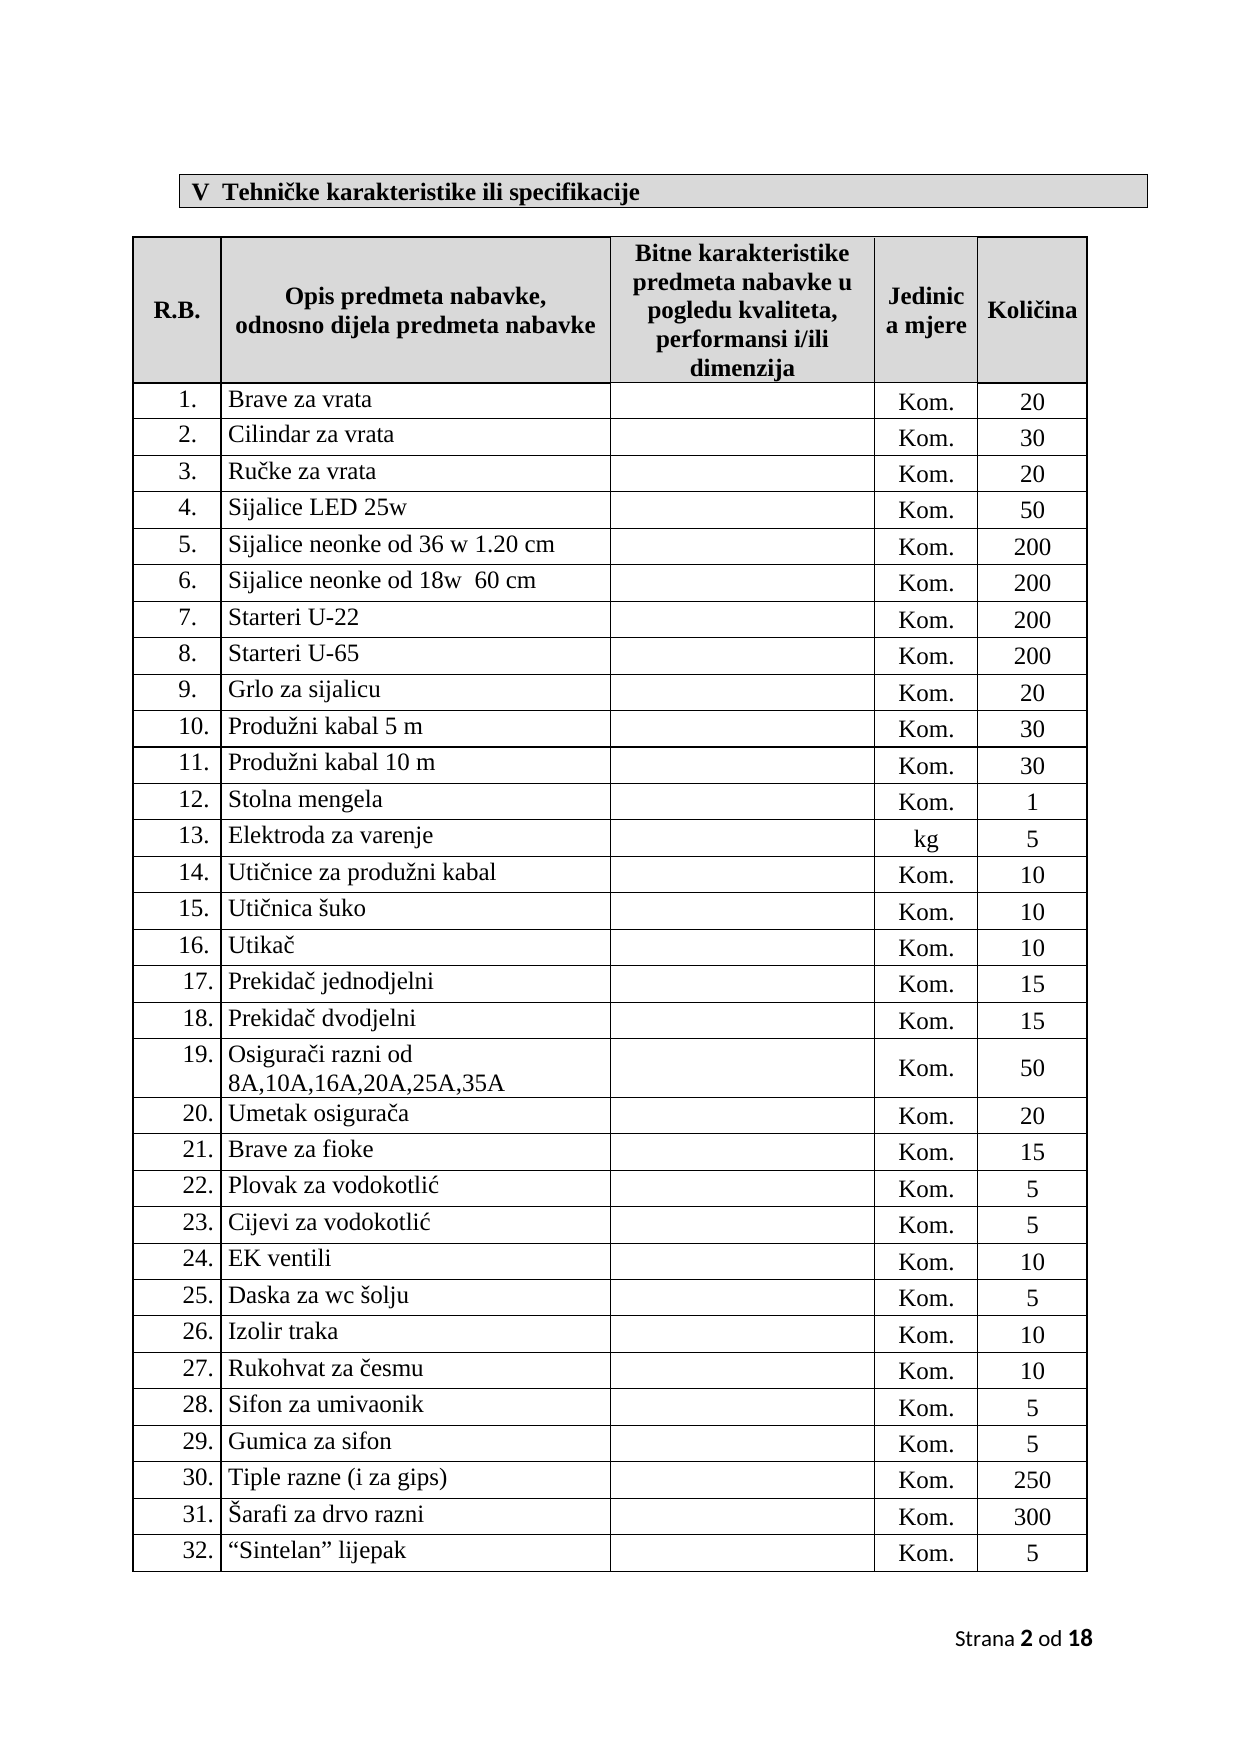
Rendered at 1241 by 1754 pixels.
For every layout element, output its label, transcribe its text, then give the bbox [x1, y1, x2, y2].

table_cell Sifon za umivaonik [222, 1389, 610, 1425]
table_header Jedinica mjere [874, 237, 977, 382]
table_cell [611, 711, 874, 746]
table_cell Sijalice LED 25w [222, 492, 610, 528]
table_cell [611, 1134, 874, 1169]
table_cell 1 [978, 784, 1086, 819]
table_cell Utikač [222, 930, 610, 965]
table_cell 20 [978, 675, 1086, 710]
table_cell Daska za wc šolju [222, 1280, 610, 1315]
table_cell Umetak osigurača [222, 1098, 610, 1133]
table_cell 200 [978, 602, 1086, 637]
table_cell [611, 966, 874, 1002]
table_cell Kom. [875, 1003, 977, 1038]
table_cell [611, 1039, 874, 1097]
table_cell Kom. [875, 1280, 977, 1315]
table_cell 28. [134, 1389, 220, 1425]
table_cell [134, 748, 220, 783]
table_cell Cilindar za vrata [222, 419, 610, 455]
table_cell 20 [978, 384, 1086, 418]
table_cell Cijevi za vodokotlić [222, 1207, 610, 1242]
table_cell [611, 1426, 874, 1461]
table_cell Kom. [875, 784, 977, 819]
table_cell Kom. [875, 1244, 977, 1279]
table_cell 24. [134, 1244, 220, 1279]
table_cell Utičnica šuko [222, 893, 610, 929]
table_cell [611, 893, 874, 929]
table_cell Starteri U-65 [222, 638, 610, 673]
table_cell Tiple razne (i za gips) [222, 1462, 610, 1498]
table_cell 30 [978, 748, 1086, 783]
table_cell [134, 784, 220, 819]
table_cell [611, 419, 874, 455]
table_cell 27. [134, 1353, 220, 1388]
table_cell [134, 529, 220, 564]
table_cell Kom. [875, 1462, 977, 1498]
table_cell 5 [978, 1171, 1086, 1206]
table_cell Gumica za sifon [222, 1426, 610, 1461]
table_cell [611, 602, 874, 637]
table_cell [134, 638, 220, 673]
table_cell Šarafi za drvo razni [222, 1499, 610, 1534]
table_cell [134, 419, 220, 455]
table_cell [611, 492, 874, 528]
table_cell Kom. [875, 748, 977, 783]
table_cell [611, 383, 874, 418]
table_cell 10 [978, 930, 1086, 965]
table_cell [611, 456, 874, 491]
table_cell 5 [978, 820, 1086, 856]
table_cell 30 [978, 419, 1086, 455]
table_cell Kom. [875, 966, 977, 1002]
table_cell 15 [978, 1134, 1086, 1169]
table_cell Kom. [875, 383, 977, 418]
table_cell [611, 1098, 874, 1133]
table_cell [611, 1003, 874, 1038]
table_header Opis predmeta nabavke, odnosno dijela predmeta nabavke [222, 238, 610, 382]
table_cell 10 [978, 1244, 1086, 1279]
table_cell [134, 857, 220, 892]
table_cell Brave za fioke [222, 1134, 610, 1169]
table_cell Kom. [875, 565, 977, 601]
table_cell 23. [134, 1207, 220, 1242]
table_cell Kom. [875, 1535, 977, 1571]
table_cell 200 [978, 529, 1086, 564]
table_cell 5 [978, 1426, 1086, 1461]
table_cell Elektroda za varenje [222, 820, 610, 856]
table_cell [134, 675, 220, 710]
table_cell Kom. [875, 1134, 977, 1169]
table_cell 50 [978, 1039, 1086, 1097]
table_cell 5 [978, 1389, 1086, 1425]
table_cell Kom. [875, 1499, 977, 1534]
table_cell 10 [978, 857, 1086, 892]
table_cell Kom. [875, 1098, 977, 1133]
table_cell 21. [134, 1134, 220, 1169]
table_cell 5 [978, 1280, 1086, 1315]
table_cell Brave za vrata [222, 384, 610, 418]
table_cell Produžni kabal 5 m [222, 711, 610, 746]
table_cell 20 [978, 456, 1086, 491]
table_cell Kom. [875, 857, 977, 892]
table_cell Utičnice za produžni kabal [222, 857, 610, 892]
table_cell Prekidač dvodjelni [222, 1003, 610, 1038]
table_cell [134, 930, 220, 965]
table_cell Kom. [875, 1171, 977, 1206]
table_cell Kom. [875, 602, 977, 637]
table_cell 5 [978, 1535, 1086, 1571]
table_cell Kom. [875, 1207, 977, 1242]
table_cell [611, 748, 874, 783]
table_cell 200 [978, 565, 1086, 601]
table_cell [611, 529, 874, 564]
table_cell “Sintelan” lijepak [222, 1535, 610, 1571]
table_cell [611, 930, 874, 965]
table_cell Izolir traka [222, 1316, 610, 1352]
table_cell 10 [978, 893, 1086, 929]
table_cell Prekidač jednodjelni [222, 966, 610, 1002]
table_cell 32. [134, 1535, 220, 1571]
table_cell Kom. [875, 1316, 977, 1352]
table_cell [611, 675, 874, 710]
table_cell [611, 1535, 874, 1571]
table_cell 5 [978, 1207, 1086, 1242]
table_cell [611, 638, 874, 673]
table_cell Grlo za sijalicu [222, 675, 610, 710]
table_cell [134, 456, 220, 491]
table_cell Kom. [875, 529, 977, 564]
table_cell [134, 492, 220, 528]
table_cell [611, 1316, 874, 1352]
table_cell 20 [978, 1098, 1086, 1133]
table_cell 19. [134, 1039, 220, 1097]
table_cell Kom. [875, 419, 977, 455]
table_cell [611, 857, 874, 892]
table_cell [134, 711, 220, 746]
table_cell 26. [134, 1316, 220, 1352]
table_cell 200 [978, 638, 1086, 673]
table_cell [611, 784, 874, 819]
table_cell Kom. [875, 1389, 977, 1425]
table_cell 17. [134, 966, 220, 1002]
table_cell Sijalice neonke od 18w 60 cm [222, 565, 610, 601]
table_cell Ručke za vrata [222, 456, 610, 491]
table_cell Kom. [875, 711, 977, 746]
table_cell Kom. [875, 456, 977, 491]
table_cell 18. [134, 1003, 220, 1038]
table_header Količina [978, 238, 1086, 382]
table_cell kg [875, 820, 977, 856]
table_cell Kom. [875, 492, 977, 528]
table_cell 22. [134, 1171, 220, 1206]
table_cell Sijalice neonke od 36 w 1.20 cm [222, 529, 610, 564]
table_cell Osigurači razni od 8A,10A,16A,20A,25A,35A [222, 1039, 610, 1097]
table_cell Kom. [875, 675, 977, 710]
table_cell 30. [134, 1462, 220, 1498]
table_cell Stolna mengela [222, 784, 610, 819]
table_cell Plovak za vodokotlić [222, 1171, 610, 1206]
table_cell 30 [978, 711, 1086, 746]
table_cell Starteri U-22 [222, 602, 610, 637]
table_cell [134, 820, 220, 856]
table_cell 29. [134, 1426, 220, 1461]
table_cell [611, 1207, 874, 1242]
table_cell Kom. [875, 930, 977, 965]
table_cell [611, 1280, 874, 1315]
table_cell 25. [134, 1280, 220, 1315]
table_cell 15 [978, 966, 1086, 1002]
table_cell [134, 893, 220, 929]
table_cell 300 [978, 1499, 1086, 1534]
table_cell [611, 820, 874, 856]
table_cell Kom. [875, 1039, 977, 1097]
table_cell [611, 1353, 874, 1388]
table_cell [134, 602, 220, 637]
table_cell Kom. [875, 638, 977, 673]
table_cell 50 [978, 492, 1086, 528]
table_cell 15 [978, 1003, 1086, 1038]
table_cell [134, 565, 220, 601]
table_cell Produžni kabal 10 m [222, 748, 610, 783]
table_cell EK ventili [222, 1244, 610, 1279]
table_cell 31. [134, 1499, 220, 1534]
table_header R.B. [134, 238, 220, 382]
table_cell [611, 1499, 874, 1534]
table_cell [611, 1171, 874, 1206]
table_cell Kom. [875, 893, 977, 929]
table_header Bitne karakteristike predmeta nabavke u pogledu kvaliteta, performansi i/ili dimenzija [611, 237, 874, 382]
table_cell 250 [978, 1462, 1086, 1498]
table_cell 10 [978, 1316, 1086, 1352]
table_cell [611, 1389, 874, 1425]
table_cell [611, 1244, 874, 1279]
table_cell Rukohvat za česmu [222, 1353, 610, 1388]
table_cell [611, 565, 874, 601]
table_cell [134, 384, 220, 418]
table_cell [611, 1462, 874, 1498]
table_cell 20. [134, 1098, 220, 1133]
table_cell 10 [978, 1353, 1086, 1388]
table_cell Kom. [875, 1353, 977, 1388]
table_cell Kom. [875, 1426, 977, 1461]
